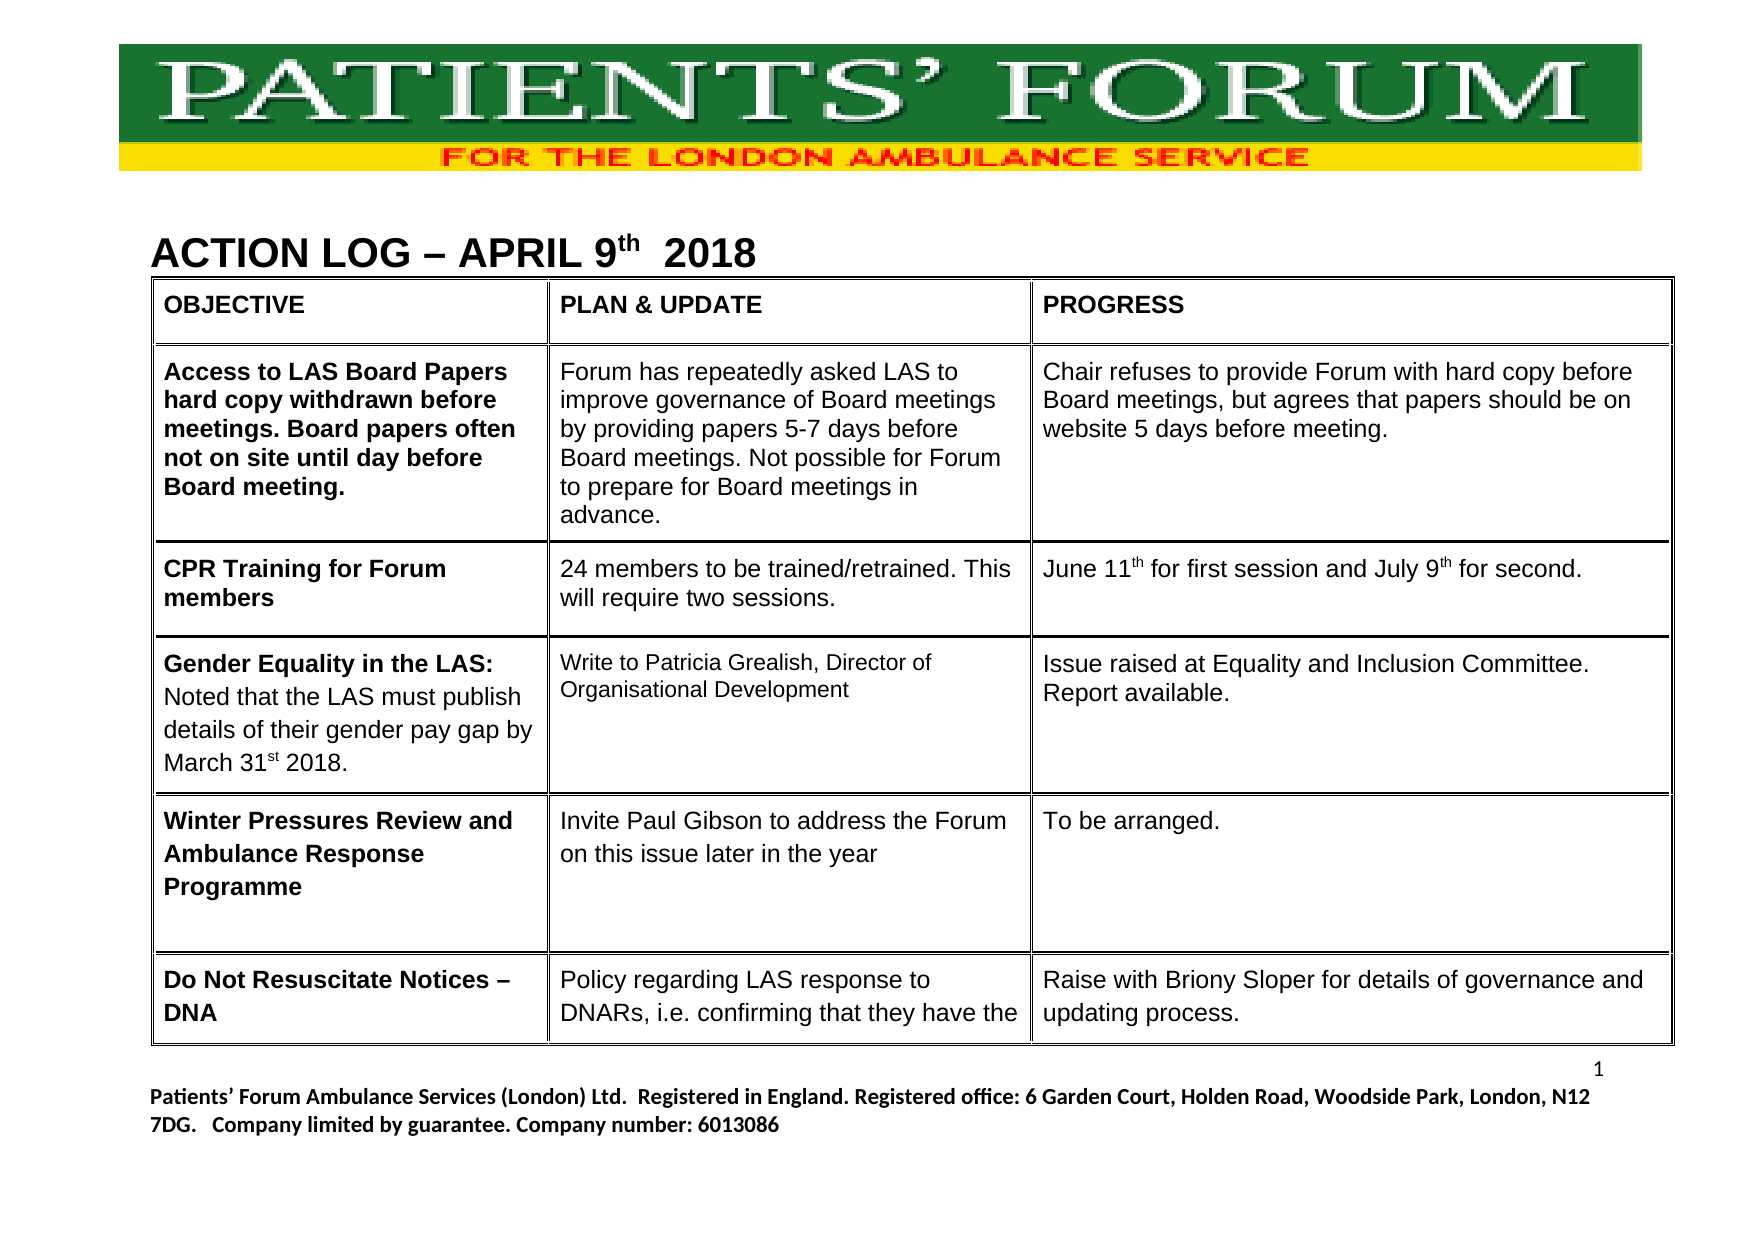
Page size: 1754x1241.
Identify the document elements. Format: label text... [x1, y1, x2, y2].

table_cell Access to LAS Board Papers hard copy withdrawn before meetings. Board papers often not on site until day before Board meeting. [154, 343, 547, 540]
table_cell Chair refuses to provide Forum with hard copy before Board meetings, but agrees that papers should be on website 5 days before meeting. [1033, 343, 1672, 540]
table_cell Winter Pressures Review and Ambulance Response Programme [154, 792, 547, 951]
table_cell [154, 951, 549, 1042]
picture [115, 42, 1643, 171]
table_cell Issue raised at Equality and Inclusion Committee. Report available. [1033, 635, 1671, 792]
text ACTION LOG – APRIL 9th 2018 [150, 228, 1604, 276]
table_cell Write to Patricia Grealish, Director of Organisational Development [550, 638, 1030, 792]
table_cell Forum has repeatedly asked LAS to improve governance of Board meetings by providing papers 5-7 days before Board meetings. Not possible for Forum to prepare for Board meetings in advance. [550, 346, 1030, 540]
table_cell To be arranged. [1033, 792, 1672, 951]
table_cell Invite Paul Gibson to address the Forum on this issue later in the year [550, 796, 1030, 951]
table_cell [1032, 951, 1672, 1042]
table_header PLAN & UPDATE [549, 280, 1032, 342]
table_cell 24 members to be trained/retrained. This will require two sessions. [550, 543, 1030, 635]
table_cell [549, 955, 1032, 1042]
table_cell June 11th for first session and July 9th for second. [1033, 540, 1671, 635]
table_header PROGRESS [1032, 280, 1671, 342]
table_cell Gender Equality in the LAS: Noted that the LAS must publish details of their gender pay gap by March 31st 2018. [154, 635, 547, 792]
table_header OBJECTIVE [154, 280, 549, 342]
table_cell CPR Training for Forum members [154, 540, 547, 635]
